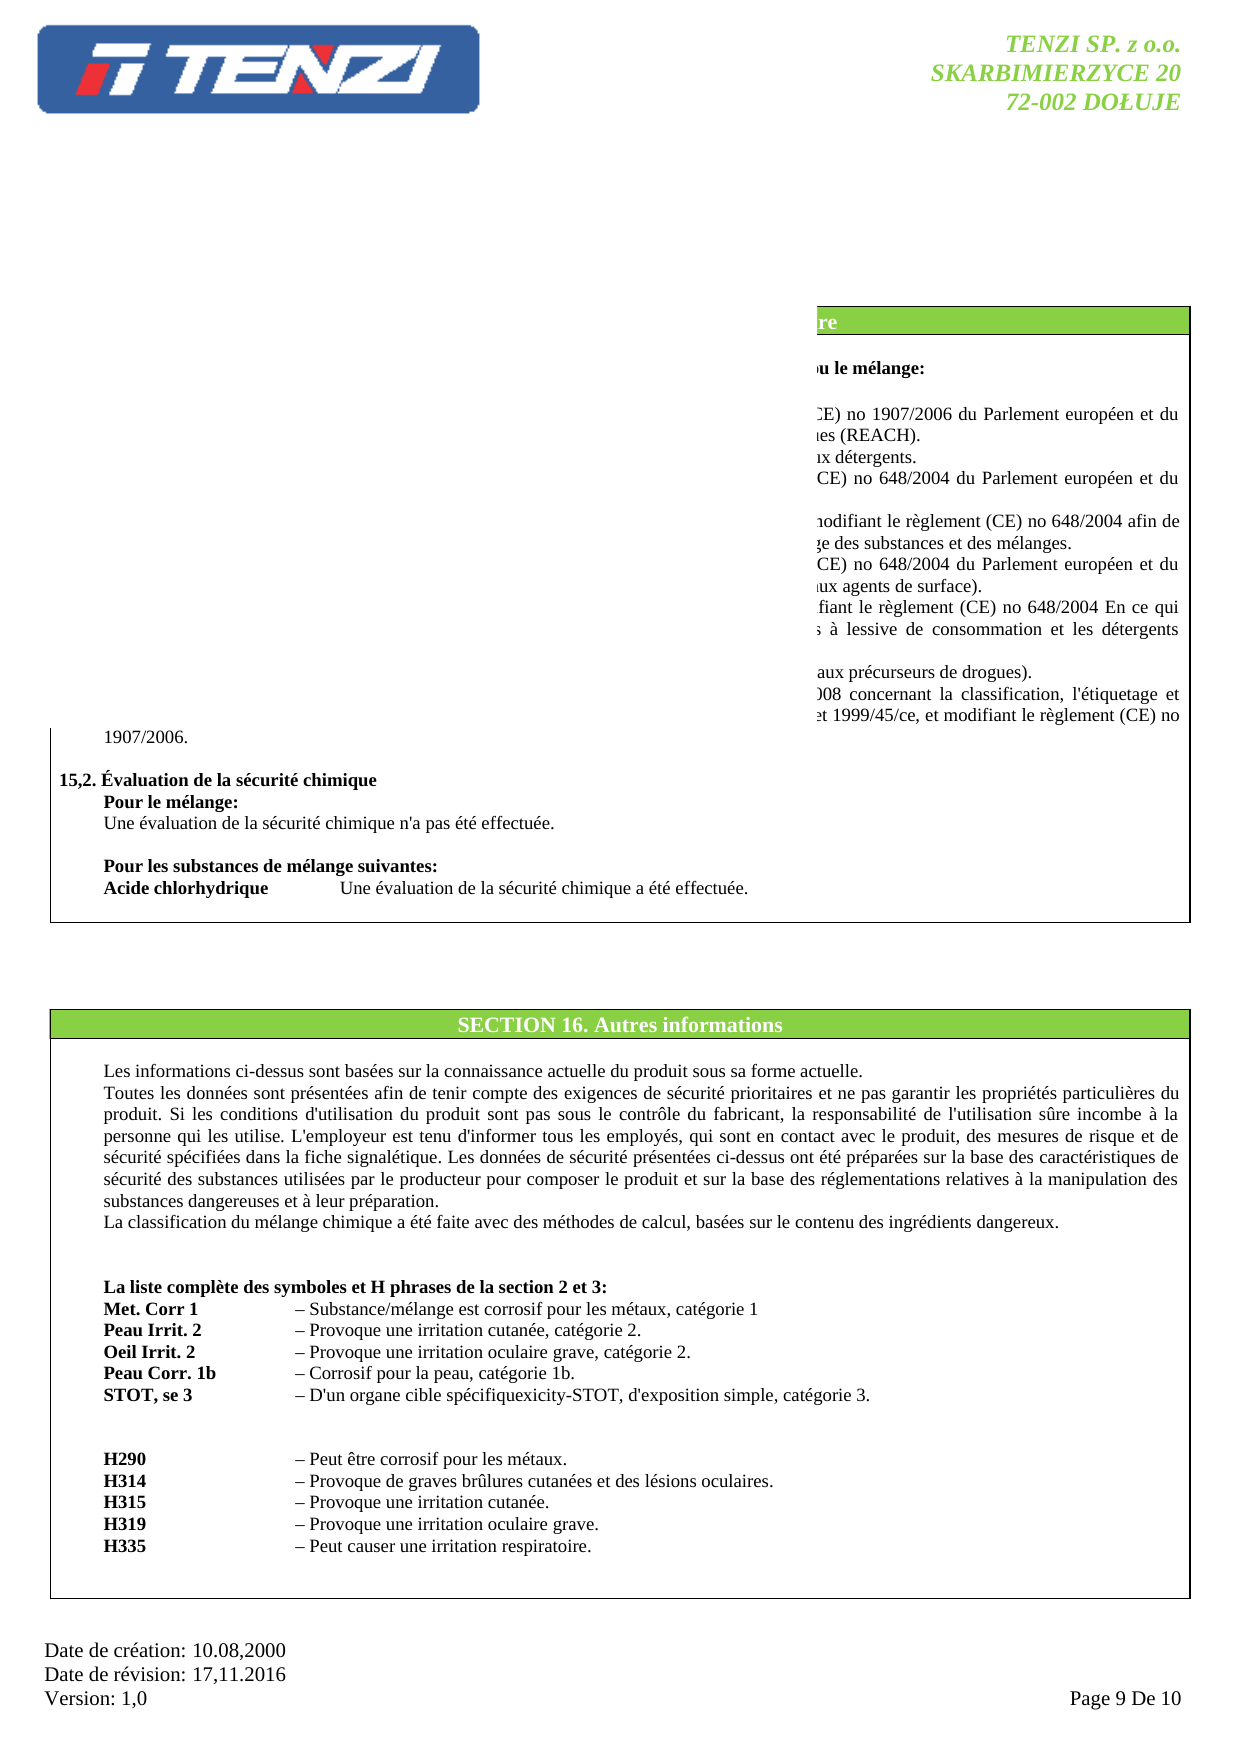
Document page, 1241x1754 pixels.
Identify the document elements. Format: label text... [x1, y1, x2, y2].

text 7) règlement (CE) no 273/2004 du Parlement européen et du Conseil du 11 février 2004 relatif aux précurseurs de drogues). [818, 661, 1189, 683]
text Acide chlorhydrique Une évaluation de la sécurité chimique a été effectuée. [51, 877, 1189, 898]
text 5) règlement (CE) no 551/2009 de la Commission du 25 juin 2009 modifiant le règlement (CE) no 648/2004 du Parlement européen et du Conseil relatif aux détergents, afin de adapter les annexes V et VI de cette annexe (dérogation aux agents de surface). [818, 553, 1189, 596]
text H319 – Provoque une irritation oculaire grave. [51, 1513, 1189, 1534]
text 4) règlement (CE) no 1336/2008 du Parlement européen et du Conseil du 16 décembre 2008 modifiant le règlement (CE) no 648/2004 afin de l'adapter au règlement (CE) no 1272/2008 concernant la classification, l'étiquetage et l'emballage des substances et des mélanges. [818, 510, 1189, 553]
text 3) règlement (CE) no 907/2006 de la Commission du 20 juin 2006 modifiant le règlement (CE) no 648/2004 du Parlement européen et du Conseil relatif aux détergents, afin de adapter les annexes III et VII y afférentes. [818, 467, 1189, 510]
text SECTION 16. Autres informations [51, 1010, 1189, 1038]
text Met. Corr 1 – Substance/mélange est corrosif pour les métaux, catégorie 1 [51, 1297, 1189, 1319]
text Oeil Irrit. 2 – Provoque une irritation oculaire grave, catégorie 2. [51, 1341, 1189, 1362]
text La classification du mélange chimique a été faite avec des méthodes de calcul, basées sur le contenu des ingrédients dangereux. [51, 1211, 1189, 1233]
text 2) règlement (CE) no 648/2004 du Parlement européen et du Conseil du 31 mars 2004 relatif aux détergents. [818, 446, 1189, 467]
text Une évaluation de la sécurité chimique n'a pas été effectuée. [51, 812, 1189, 834]
text La liste complète des symboles et H phrases de la section 2 et 3: [51, 1276, 1189, 1297]
text SECTION 15. INFORMATION réglementaire [818, 307, 1189, 334]
text 1) règlement (UE) no 453/2010 de la Commission du 20 mai 2010 modifiant le règlement (CE) no 1907/2006 du Parlement européen et du Conseil relatif à l'enregistrement, à l'évaluation, Autorisation et restriction des produits chimiques (REACH). [818, 402, 1189, 446]
text Pour les substances de mélange suivantes: [51, 855, 1189, 877]
picture [0, 0, 818, 728]
text 6) règlement (UE) no 259/2012 du Parlement européen et du Conseil du 14 mars 2012 modifiant le règlement (CE) no 648/2004 En ce qui concerne l'utilisation de phosphates et d'autres composés du phosphore dans les détergents à lessive de consommation et les détergents automatiques pour lave-vaisselle. [818, 596, 1189, 661]
text 15,1. Normes de sécurité, de santé et d'environnement/législation spécifique pour la substance ou le mélange: [818, 357, 1189, 378]
text H314 – Provoque de graves brûlures cutanées et des lésions oculaires. [51, 1470, 1189, 1491]
text Toutes les données sont présentées afin de tenir compte des exigences de sécurité prioritaires et ne pas garantir les propriétés particulières du produit. Si les conditions d'utilisation du produit sont pas sous le contrôle du fabricant, la responsabilité de l'utilisation sûre incombe à la personne qui les utilise. L'employeur est tenu d'informer tous les employés, qui sont en contact avec le produit, des mesures de risque et de sécurité spécifiées dans la fiche signalétique. Les données de sécurité présentées ci-dessus ont été préparées sur la base des caractéristiques de sécurité des substances utilisées par le producteur pour composer le produit et sur la base des réglementations relatives à la manipulation des substances dangereuses et à leur préparation. [51, 1082, 1189, 1211]
text Peau Corr. 1b – Corrosif pour la peau, catégorie 1b. [51, 1362, 1189, 1384]
text 8) règlement (CE) no 1272/2008 du Parlement européen et du Conseil du 16 décembre 2008 concernant la classification, l'étiquetage et l'emballage des substances et des mélanges, modifiant et abrogeant les directives 67/548/CEE et 1999/45/ce, et modifiant le règlement (CE) no 1907/2006. [51, 683, 1189, 747]
text H315 – Provoque une irritation cutanée. [51, 1491, 1189, 1513]
text H335 – Peut causer une irritation respiratoire. [51, 1534, 1189, 1556]
text H290 – Peut être corrosif pour les métaux. [51, 1448, 1189, 1470]
text Pour le mélange: [51, 791, 1189, 812]
text Les informations ci-dessus sont basées sur la connaissance actuelle du produit sous sa forme actuelle. [51, 1060, 1189, 1082]
text STOT, se 3 – D'un organe cible spécifiquexicity-STOT, d'exposition simple, catégorie 3. [51, 1384, 1189, 1405]
text 15,2. Évaluation de la sécurité chimique [51, 769, 1189, 791]
text Peau Irrit. 2 – Provoque une irritation cutanée, catégorie 2. [51, 1319, 1189, 1341]
